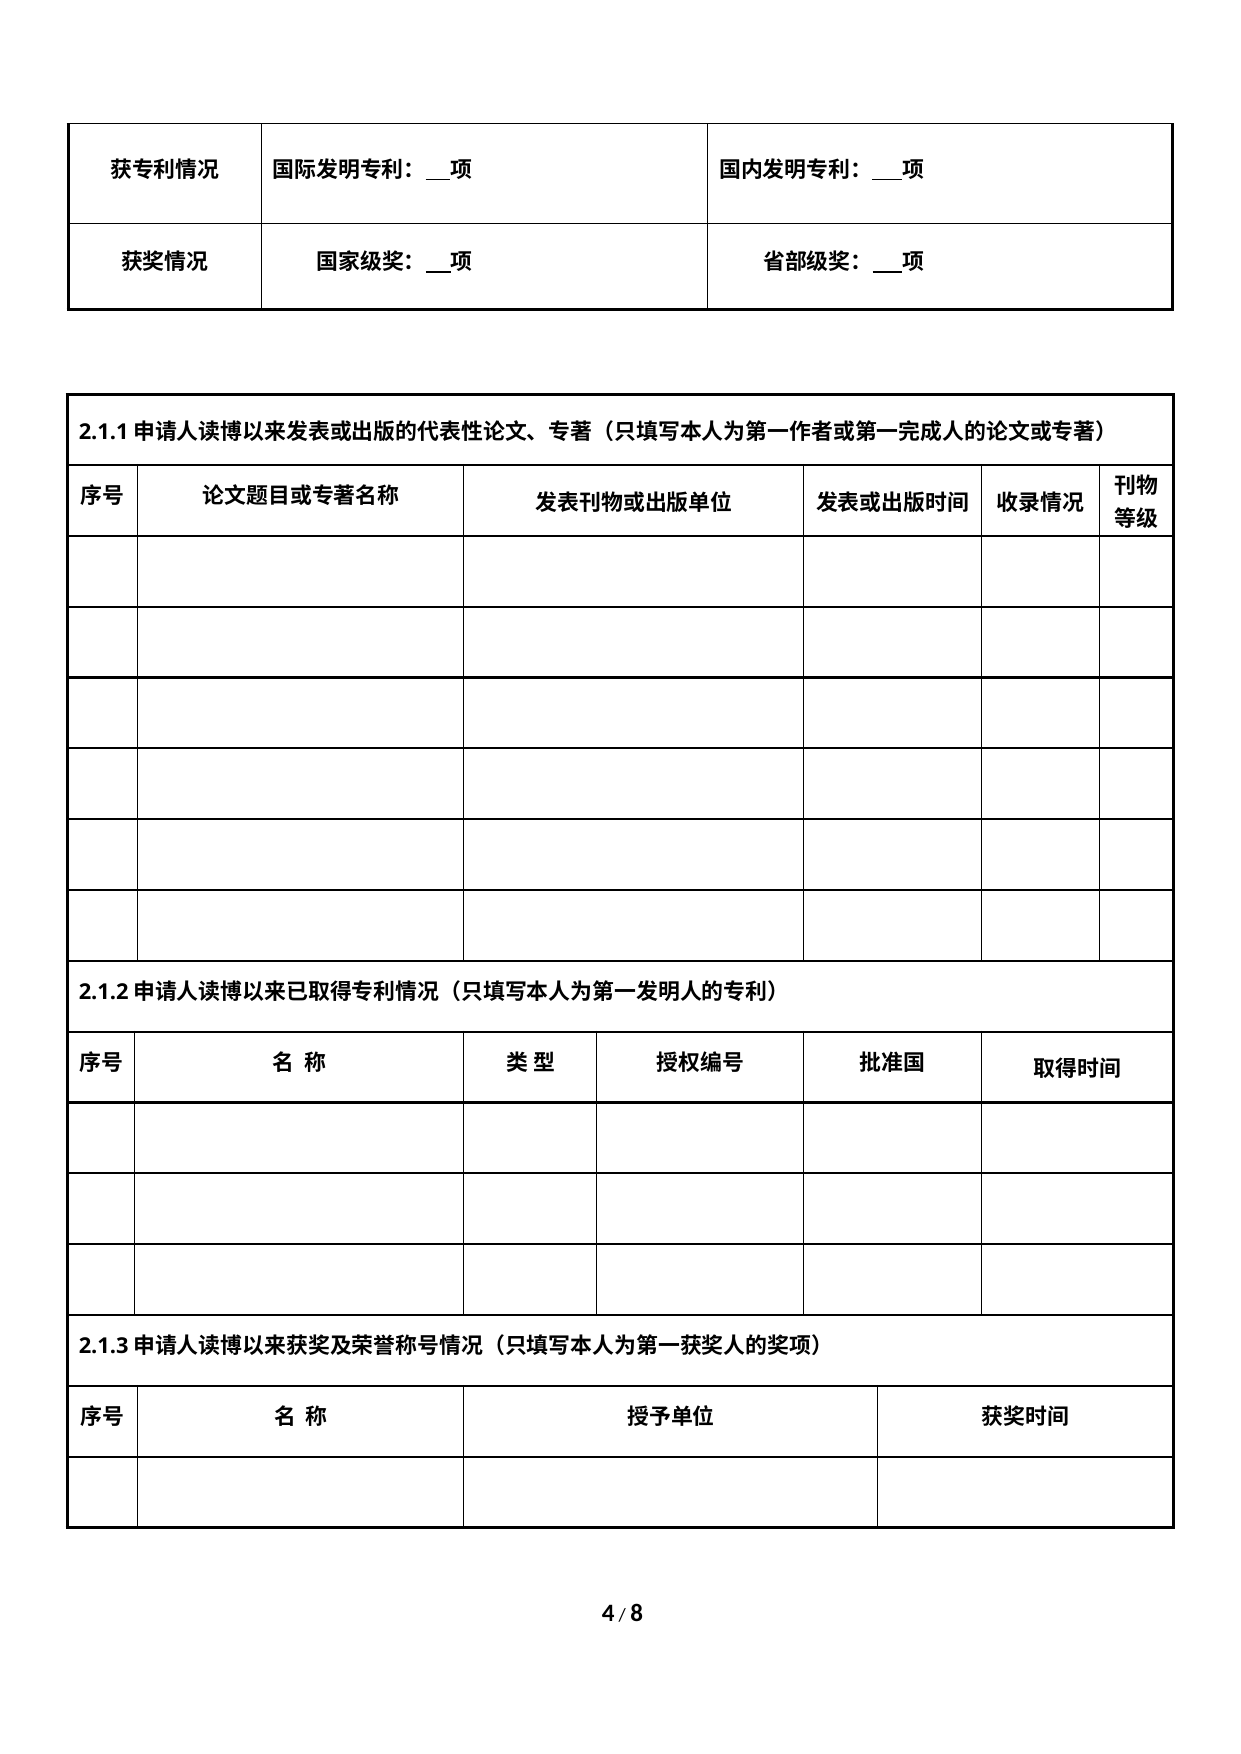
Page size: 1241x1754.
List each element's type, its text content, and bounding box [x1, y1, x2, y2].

table_cell [804, 891, 981, 960]
table_cell [1100, 608, 1172, 676]
table_cell [69, 1245, 134, 1314]
table_cell [69, 608, 137, 676]
table_cell 序号 [69, 1387, 137, 1456]
table_cell [138, 820, 463, 889]
table_cell [804, 820, 981, 889]
table_cell [1100, 679, 1172, 747]
table_cell [464, 1174, 596, 1243]
table_header 2.1.1申请人读博以来发表或出版的代表性论文、专著（只填写本人为第一作者或第一完成人的论文或专著） [69, 396, 1172, 464]
table_cell 发表刊物或出版单位 [464, 466, 803, 535]
table_cell 获专利情况 [70, 124, 261, 223]
table_cell [138, 1458, 463, 1526]
table_cell [804, 749, 981, 818]
table_cell [804, 537, 981, 606]
table_cell [804, 679, 981, 747]
table_cell 授予单位 [464, 1387, 877, 1456]
table_cell [982, 1174, 1172, 1243]
table_cell [878, 1458, 1172, 1526]
table_cell 刊物等级 [1100, 466, 1172, 535]
table_cell [464, 679, 803, 747]
table_cell [138, 891, 463, 960]
table_cell [464, 1245, 596, 1314]
table_cell [1100, 891, 1172, 960]
table_cell 批准国 [804, 1033, 981, 1101]
table_cell 名 称 [135, 1033, 463, 1101]
table_cell [464, 749, 803, 818]
table_cell [69, 820, 137, 889]
table_cell [138, 537, 463, 606]
table_cell 国内发明专利： 项 [708, 124, 1171, 223]
table_cell 国家级奖： 项 [262, 224, 707, 308]
table_cell [69, 749, 137, 818]
table_cell 类 型 [464, 1033, 596, 1101]
table_cell [69, 1104, 134, 1172]
table_cell 序号 [69, 1033, 134, 1101]
table_cell [464, 1104, 596, 1172]
table_cell [982, 537, 1099, 606]
table_cell 2.1.3申请人读博以来获奖及荣誉称号情况（只填写本人为第一获奖人的奖项） [69, 1316, 1172, 1385]
table_cell 序号 [69, 466, 137, 535]
table_cell [138, 749, 463, 818]
table_cell [804, 608, 981, 676]
table_cell [597, 1104, 803, 1172]
table_cell [69, 1174, 134, 1243]
table_cell [982, 679, 1099, 747]
table_cell [597, 1174, 803, 1243]
table_cell [464, 608, 803, 676]
table_cell [69, 891, 137, 960]
table_cell [69, 679, 137, 747]
table_cell [1100, 537, 1172, 606]
table_cell [464, 1458, 877, 1526]
table_cell [597, 1245, 803, 1314]
table_cell [804, 1104, 981, 1172]
table_cell [804, 1174, 981, 1243]
table_cell [135, 1104, 463, 1172]
table_cell [982, 749, 1099, 818]
table_cell 取得时间 [982, 1033, 1172, 1101]
table_cell [135, 1174, 463, 1243]
table_cell [982, 820, 1099, 889]
table_cell [464, 537, 803, 606]
table_cell [138, 608, 463, 676]
table_cell 名 称 [138, 1387, 463, 1456]
table_cell 获奖情况 [70, 224, 261, 308]
table_cell [1100, 749, 1172, 818]
table_cell [982, 891, 1099, 960]
table_cell [1100, 820, 1172, 889]
table_cell 省部级奖： 项 [708, 224, 1171, 308]
table_cell [982, 608, 1099, 676]
table_cell 授权编号 [597, 1033, 803, 1101]
table_cell [69, 1458, 137, 1526]
table_cell 收录情况 [982, 466, 1099, 535]
table_cell [138, 679, 463, 747]
table_cell [804, 1245, 981, 1314]
table_cell [464, 820, 803, 889]
table_cell 2.1.2申请人读博以来已取得专利情况（只填写本人为第一发明人的专利） [69, 962, 1172, 1031]
table_cell 获奖时间 [878, 1387, 1172, 1456]
table_cell [464, 891, 803, 960]
table_cell [135, 1245, 463, 1314]
table_cell 论文题目或专著名称 [138, 466, 463, 535]
table_cell [982, 1104, 1172, 1172]
table_cell [69, 537, 137, 606]
table_cell [982, 1245, 1172, 1314]
table_cell 国际发明专利： 项 [262, 124, 707, 223]
table_cell 发表或出版时间 [804, 466, 981, 535]
